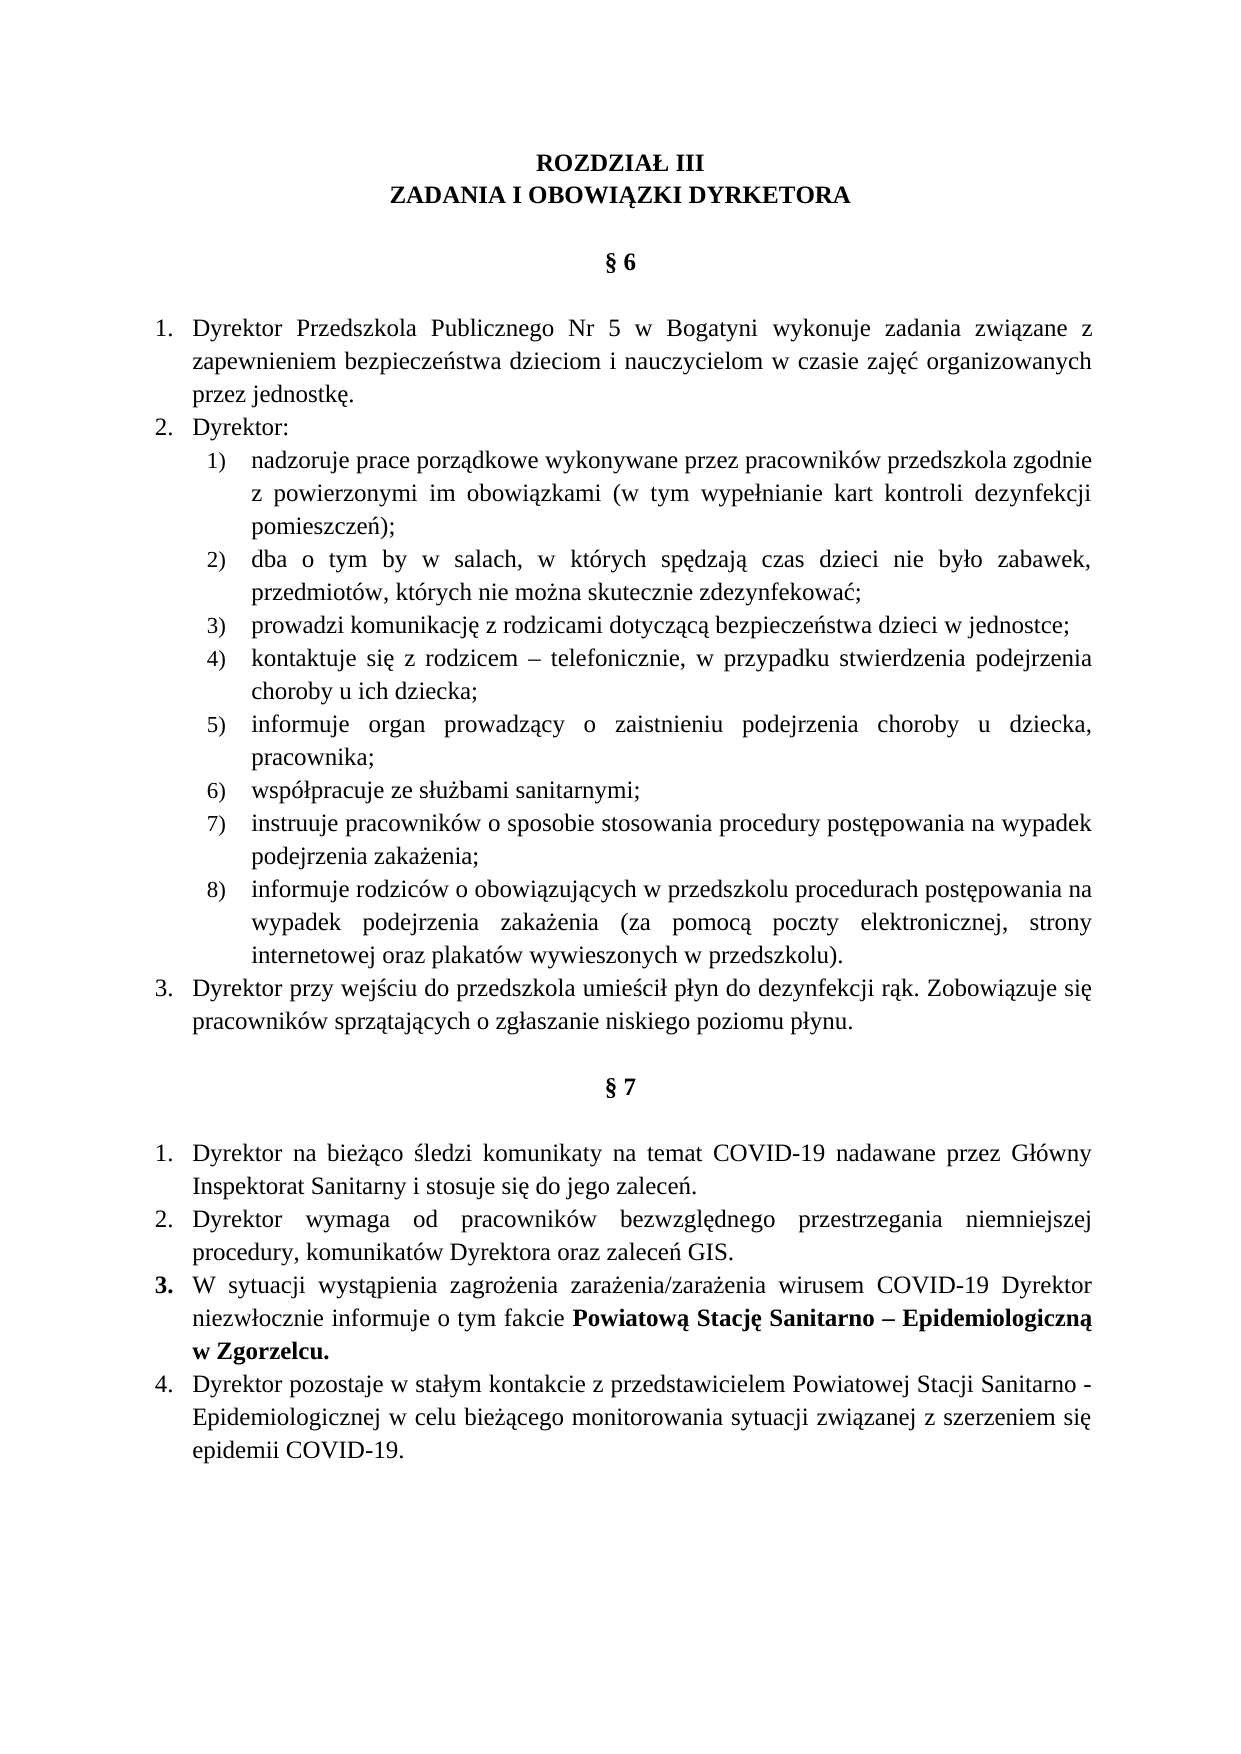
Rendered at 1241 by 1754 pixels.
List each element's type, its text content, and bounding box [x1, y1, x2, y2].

list informuje organ prowadzący o zaistnieniu podejrzenia choroby u dziecka, pracownika; [207, 709, 1093, 771]
list Dyrektor wymaga od pracowników bezwzględnego przestrzegania niemniejszej procedury, komunikatów Dyrektora oraz zaleceń GIS. [154, 1204, 1093, 1266]
list Dyrektor przy wejściu do przedszkola umieścił płyn do dezynfekcji rąk. Zobowiązuje się pracowników sprzątających o zgłaszanie niskiego poziomu płynu. [154, 973, 1093, 1035]
text § 6 [148, 247, 1093, 275]
list Dyrektor na bieżąco śledzi komunikaty na temat COVID-19 nadawane przez Główny Inspektorat Sanitarny i stosuje się do jego zaleceń. [154, 1138, 1093, 1200]
list kontaktuje się z rodzicem – telefonicznie, w przypadku stwierdzenia podejrzenia choroby u ich dziecka; [207, 643, 1093, 705]
list Dyrektor Przedszkola Publicznego Nr 5 w Bogatyni wykonuje zadania związane z zapewnieniem bezpieczeństwa dzieciom i nauczycielom w czasie zajęć organizowanych przez jednostkę. [154, 313, 1093, 407]
list dba o tym by w salach, w których spędzają czas dzieci nie było zabawek, przedmiotów, których nie można skutecznie zdezynfekować; [207, 544, 1093, 606]
list prowadzi komunikację z rodzicami dotyczącą bezpieczeństwa dzieci w jednostce; [207, 610, 1093, 639]
list instruuje pracowników o sposobie stosowania procedury postępowania na wypadek podejrzenia zakażenia; [207, 808, 1093, 870]
list W sytuacji wystąpienia zagrożenia zarażenia/zarażenia wirusem COVID-19 Dyrektor niezwłocznie informuje o tym fakcie Powiatową Stację Sanitarno – Epidemiologiczną w Zgorzelcu. [154, 1270, 1093, 1365]
list informuje rodziców o obowiązujących w przedszkolu procedurach postępowania na wypadek podejrzenia zakażenia (za pomocą poczty elektronicznej, strony internetowej oraz plakatów wywieszonych w przedszkolu). [207, 874, 1093, 969]
list Dyrektor pozostaje w stałym kontakcie z przedstawicielem Powiatowej Stacji Sanitarno - Epidemiologicznej w celu bieżącego monitorowania sytuacji związanej z szerzeniem się epidemii COVID-19. [154, 1369, 1093, 1464]
list nadzoruje prace porządkowe wykonywane przez pracowników przedszkola zgodnie z powierzonymi im obowiązkami (w tym wypełnianie kart kontroli dezynfekcji pomieszczeń); [207, 445, 1093, 539]
text § 7 [148, 1072, 1093, 1101]
text ZADANIA I OBOWIĄZKI DYRKETORA [148, 181, 1093, 209]
list współpracuje ze służbami sanitarnymi; [207, 775, 1093, 804]
list Dyrektor: [154, 412, 1093, 441]
text ROZDZIAŁ III [148, 148, 1093, 176]
